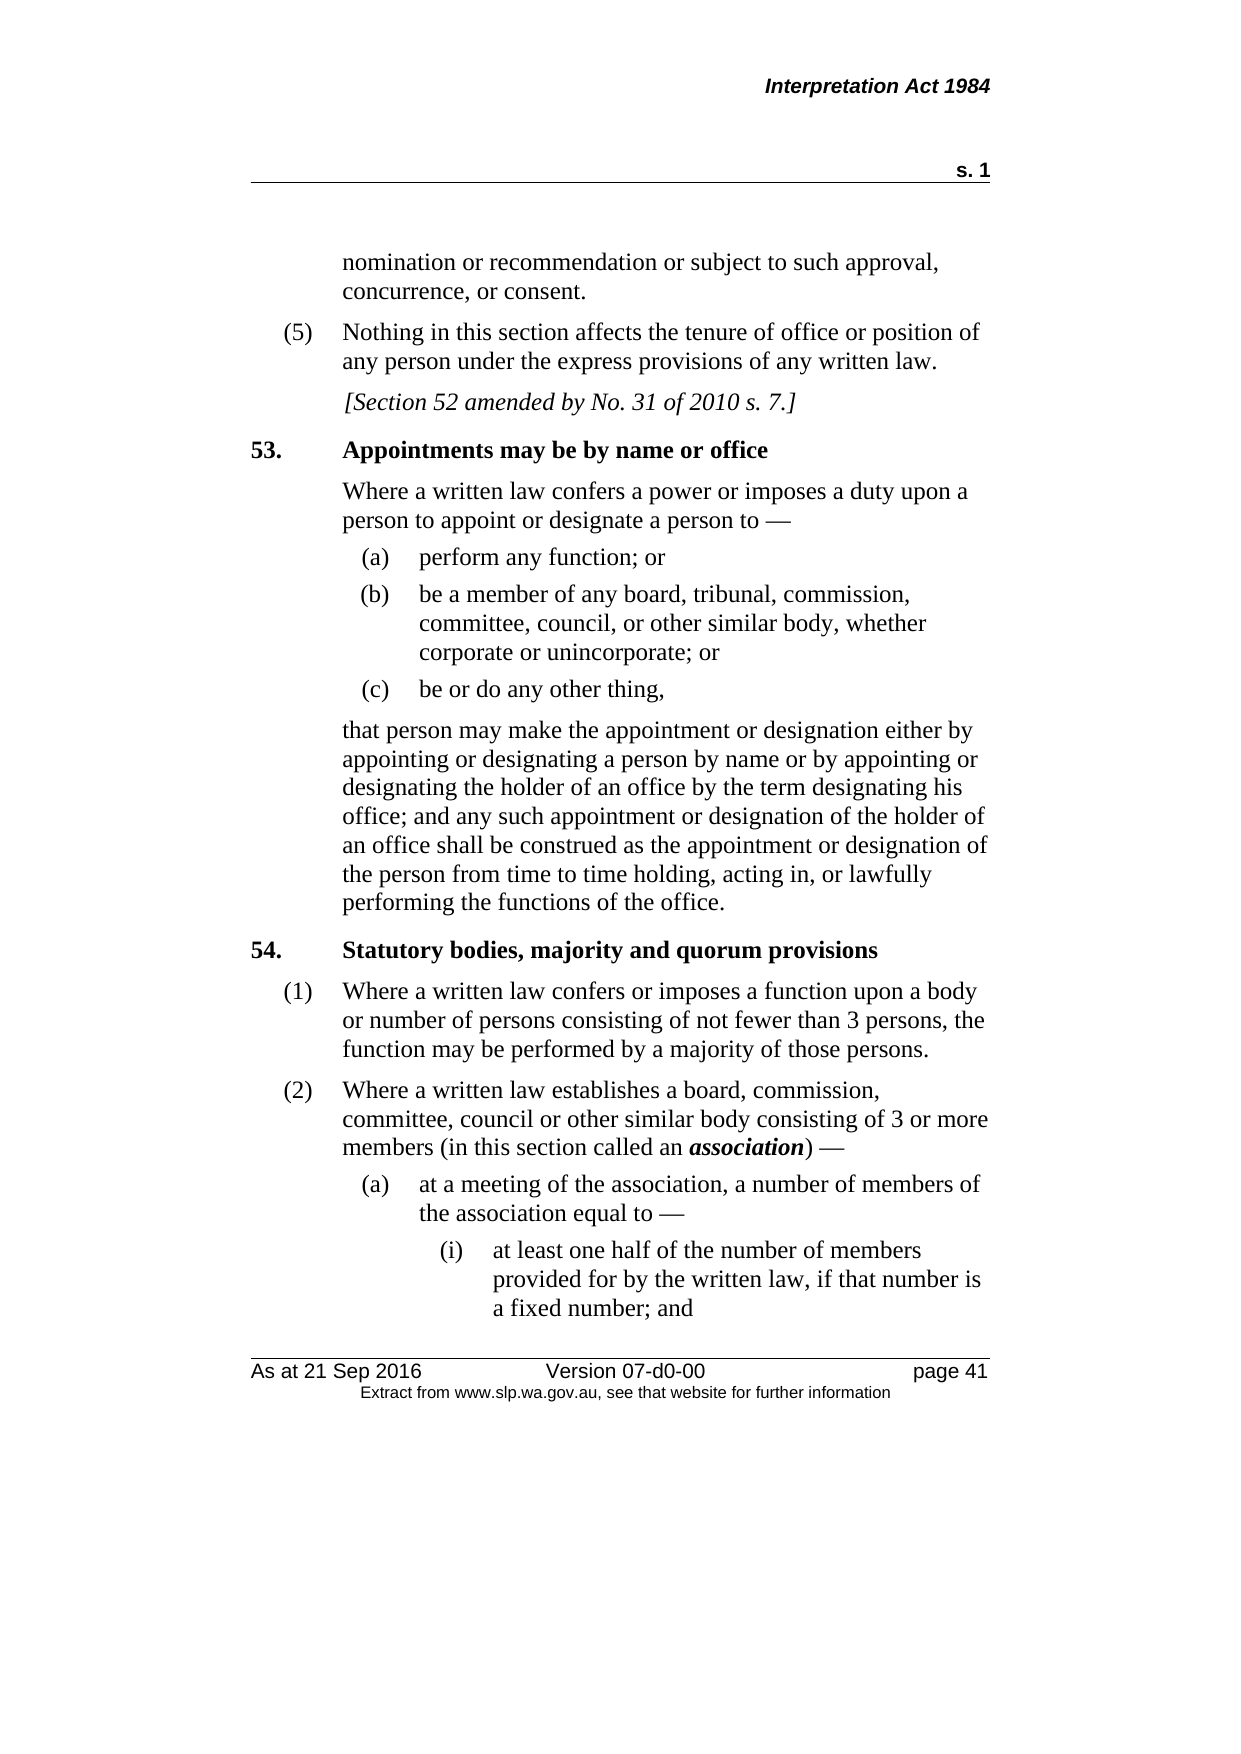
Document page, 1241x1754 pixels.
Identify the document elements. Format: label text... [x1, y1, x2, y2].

subtitle 53. Appointments may be by name or office [251, 435, 990, 464]
text (b) be a member of any board, tribunal, commission, committee, council, or other similar body, whether corporate or unincorporate; or [251, 579, 990, 665]
text (i) at least one half of the number of members provided for by the written law, if that number is a fixed number; and [251, 1235, 990, 1322]
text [251, 247, 990, 305]
text Where a written law confers a power or imposes a duty upon a person to appoint or designate a person to — [251, 476, 990, 534]
text (c) be or do any other thing, [251, 674, 990, 702]
text (1) Where a written law confers or imposes a function upon a body or number of persons consisting of not fewer than 3 persons, the function may be performed by a majority of those persons. [251, 976, 990, 1062]
text [Section 52 amended by No. 31 of 2010 s. 7.] [251, 387, 990, 416]
text (a) at a meeting of the association, a number of members of the association equal to — [251, 1169, 990, 1227]
subtitle 54. Statutory bodies, majority and quorum provisions [251, 935, 990, 964]
text (2) Where a written law establishes a board, commission, committee, council or other similar body consisting of 3 or more members (in this section called an association) — [251, 1075, 990, 1161]
text (5) Nothing in this section affects the tenure of office or position of any person under the express provisions of any written law. [251, 317, 990, 375]
text (a) perform any function; or [251, 542, 990, 571]
text that person may make the appointment or designation either by appointing or designating a person by name or by appointing or designating the holder of an office by the term designating his office; and any such appointment or designation of the holder of an office shall be construed as the appointment or designation of the person from time to time holding, acting in, or lawfully performing the functions of the office. [251, 715, 990, 916]
